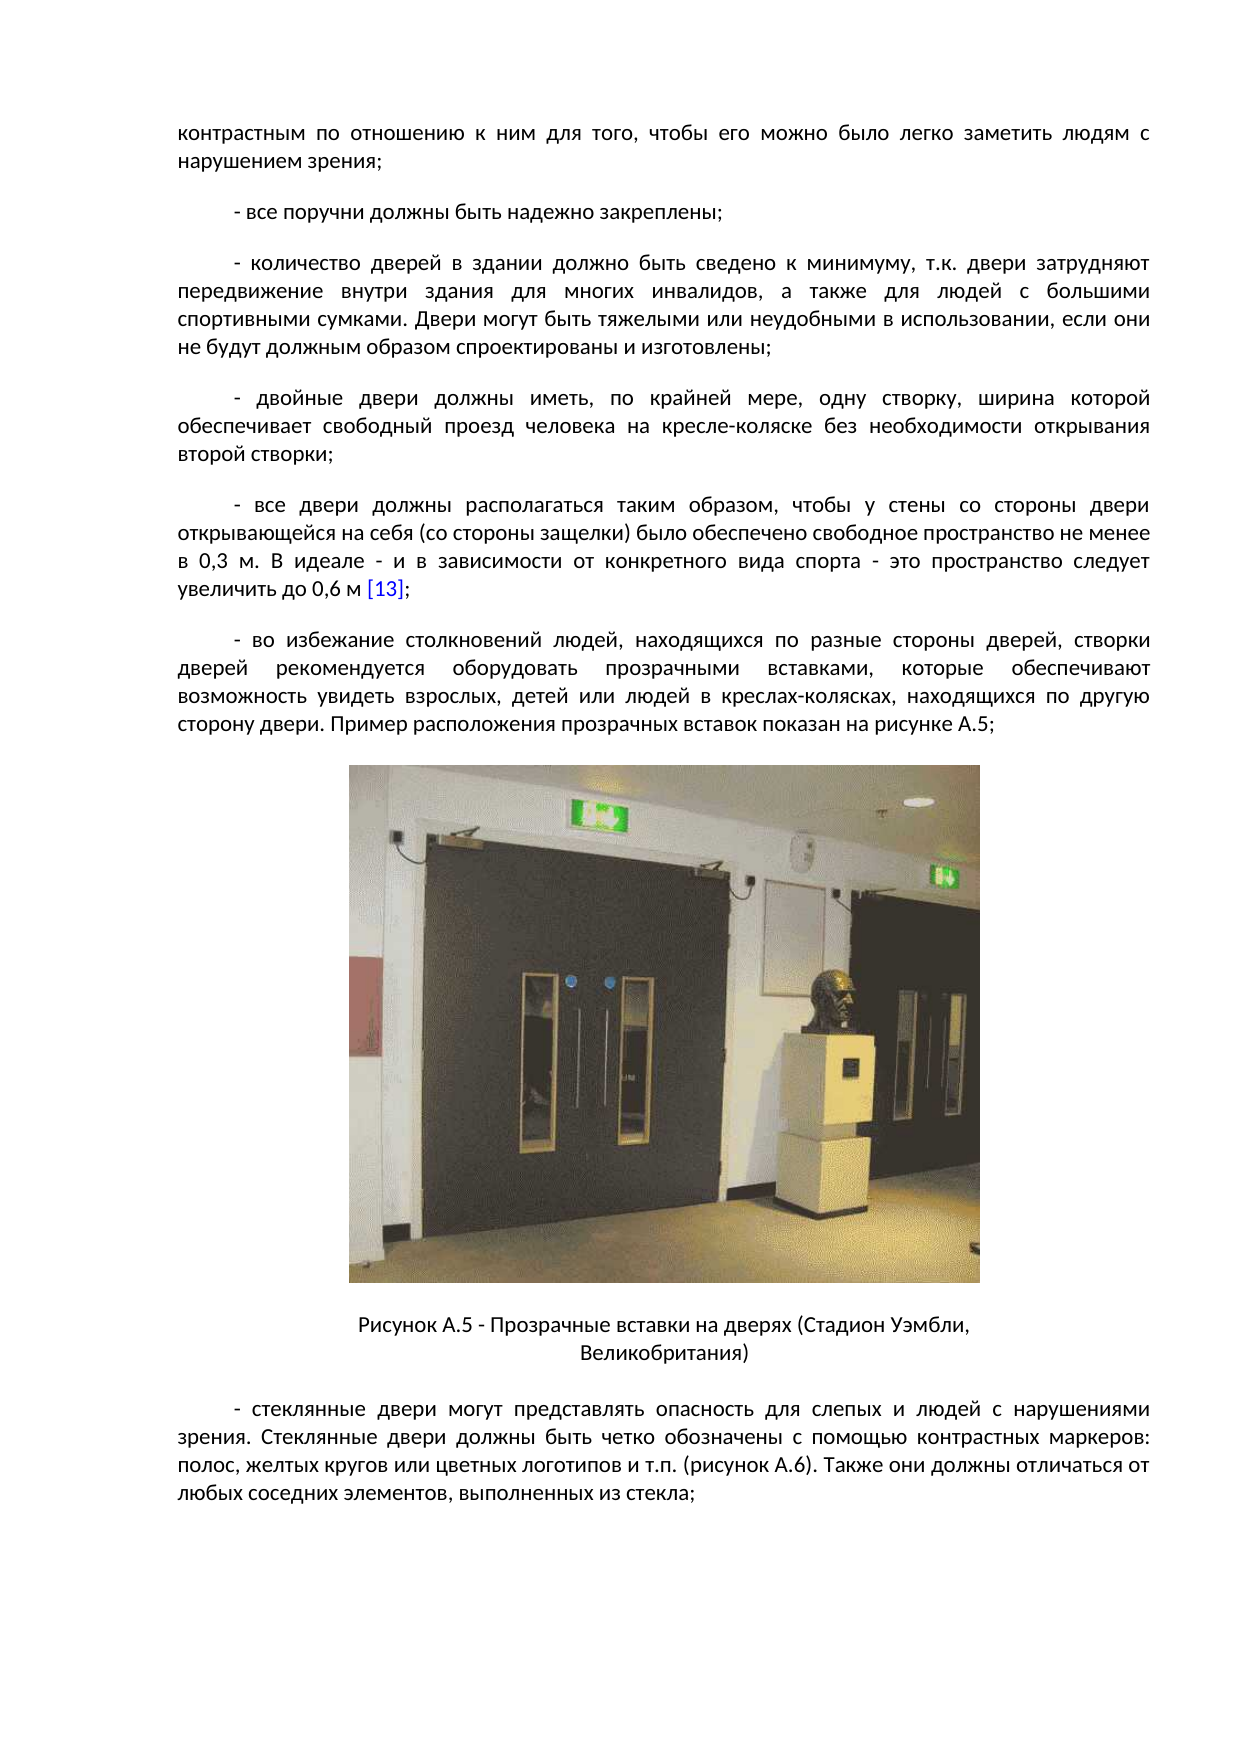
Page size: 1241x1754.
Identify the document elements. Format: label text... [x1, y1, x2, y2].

text - все поручни должны быть надежно закреплены; [177, 197, 1152, 225]
text Рисунок А.5 - Прозрачные вставки на дверях (Стадион Уэмбли, [177, 1310, 1152, 1338]
text - двойные двери должны иметь, по крайней мере, одну створку, ширина которой обеспечивает свободный проезд человека на кресле-коляске без необходимости открывания второй створки; [177, 383, 1152, 467]
text - все двери должны располагаться таким образом, чтобы у стены со стороны двери открывающейся на себя (со стороны защелки) было обеспечено свободное пространство не менее в 0,3 м. В идеале - и в зависимости от конкретного вида спорта - это пространство следует увеличить до 0,6 м [13]; [177, 490, 1152, 602]
picture [349, 765, 980, 1283]
text - стеклянные двери могут представлять опасность для слепых и людей с нарушениями зрения. Стеклянные двери должны быть четко обозначены с помощью контрастных маркеров: полос, желтых кругов или цветных логотипов и т.п. (рисунок А.6). Также они должны отличаться от любых соседних элементов, выполненных из стекла; [177, 1394, 1152, 1507]
text Великобритания) [177, 1338, 1152, 1366]
text - во избежание столкновений людей, находящихся по разные стороны дверей, створки дверей рекомендуется оборудовать прозрачными вставками, которые обеспечивают возможность увидеть взрослых, детей или людей в креслах-колясках, находящихся по другую сторону двери. Пример расположения прозрачных вставок показан на рисунке А.5; [177, 625, 1152, 737]
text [177, 118, 1152, 174]
text - количество дверей в здании должно быть сведено к минимуму, т.к. двери затрудняют передвижение внутри здания для многих инвалидов, а также для людей с большими спортивными сумками. Двери могут быть тяжелыми или неудобными в использовании, если они не будут должным образом спроектированы и изготовлены; [177, 248, 1152, 360]
